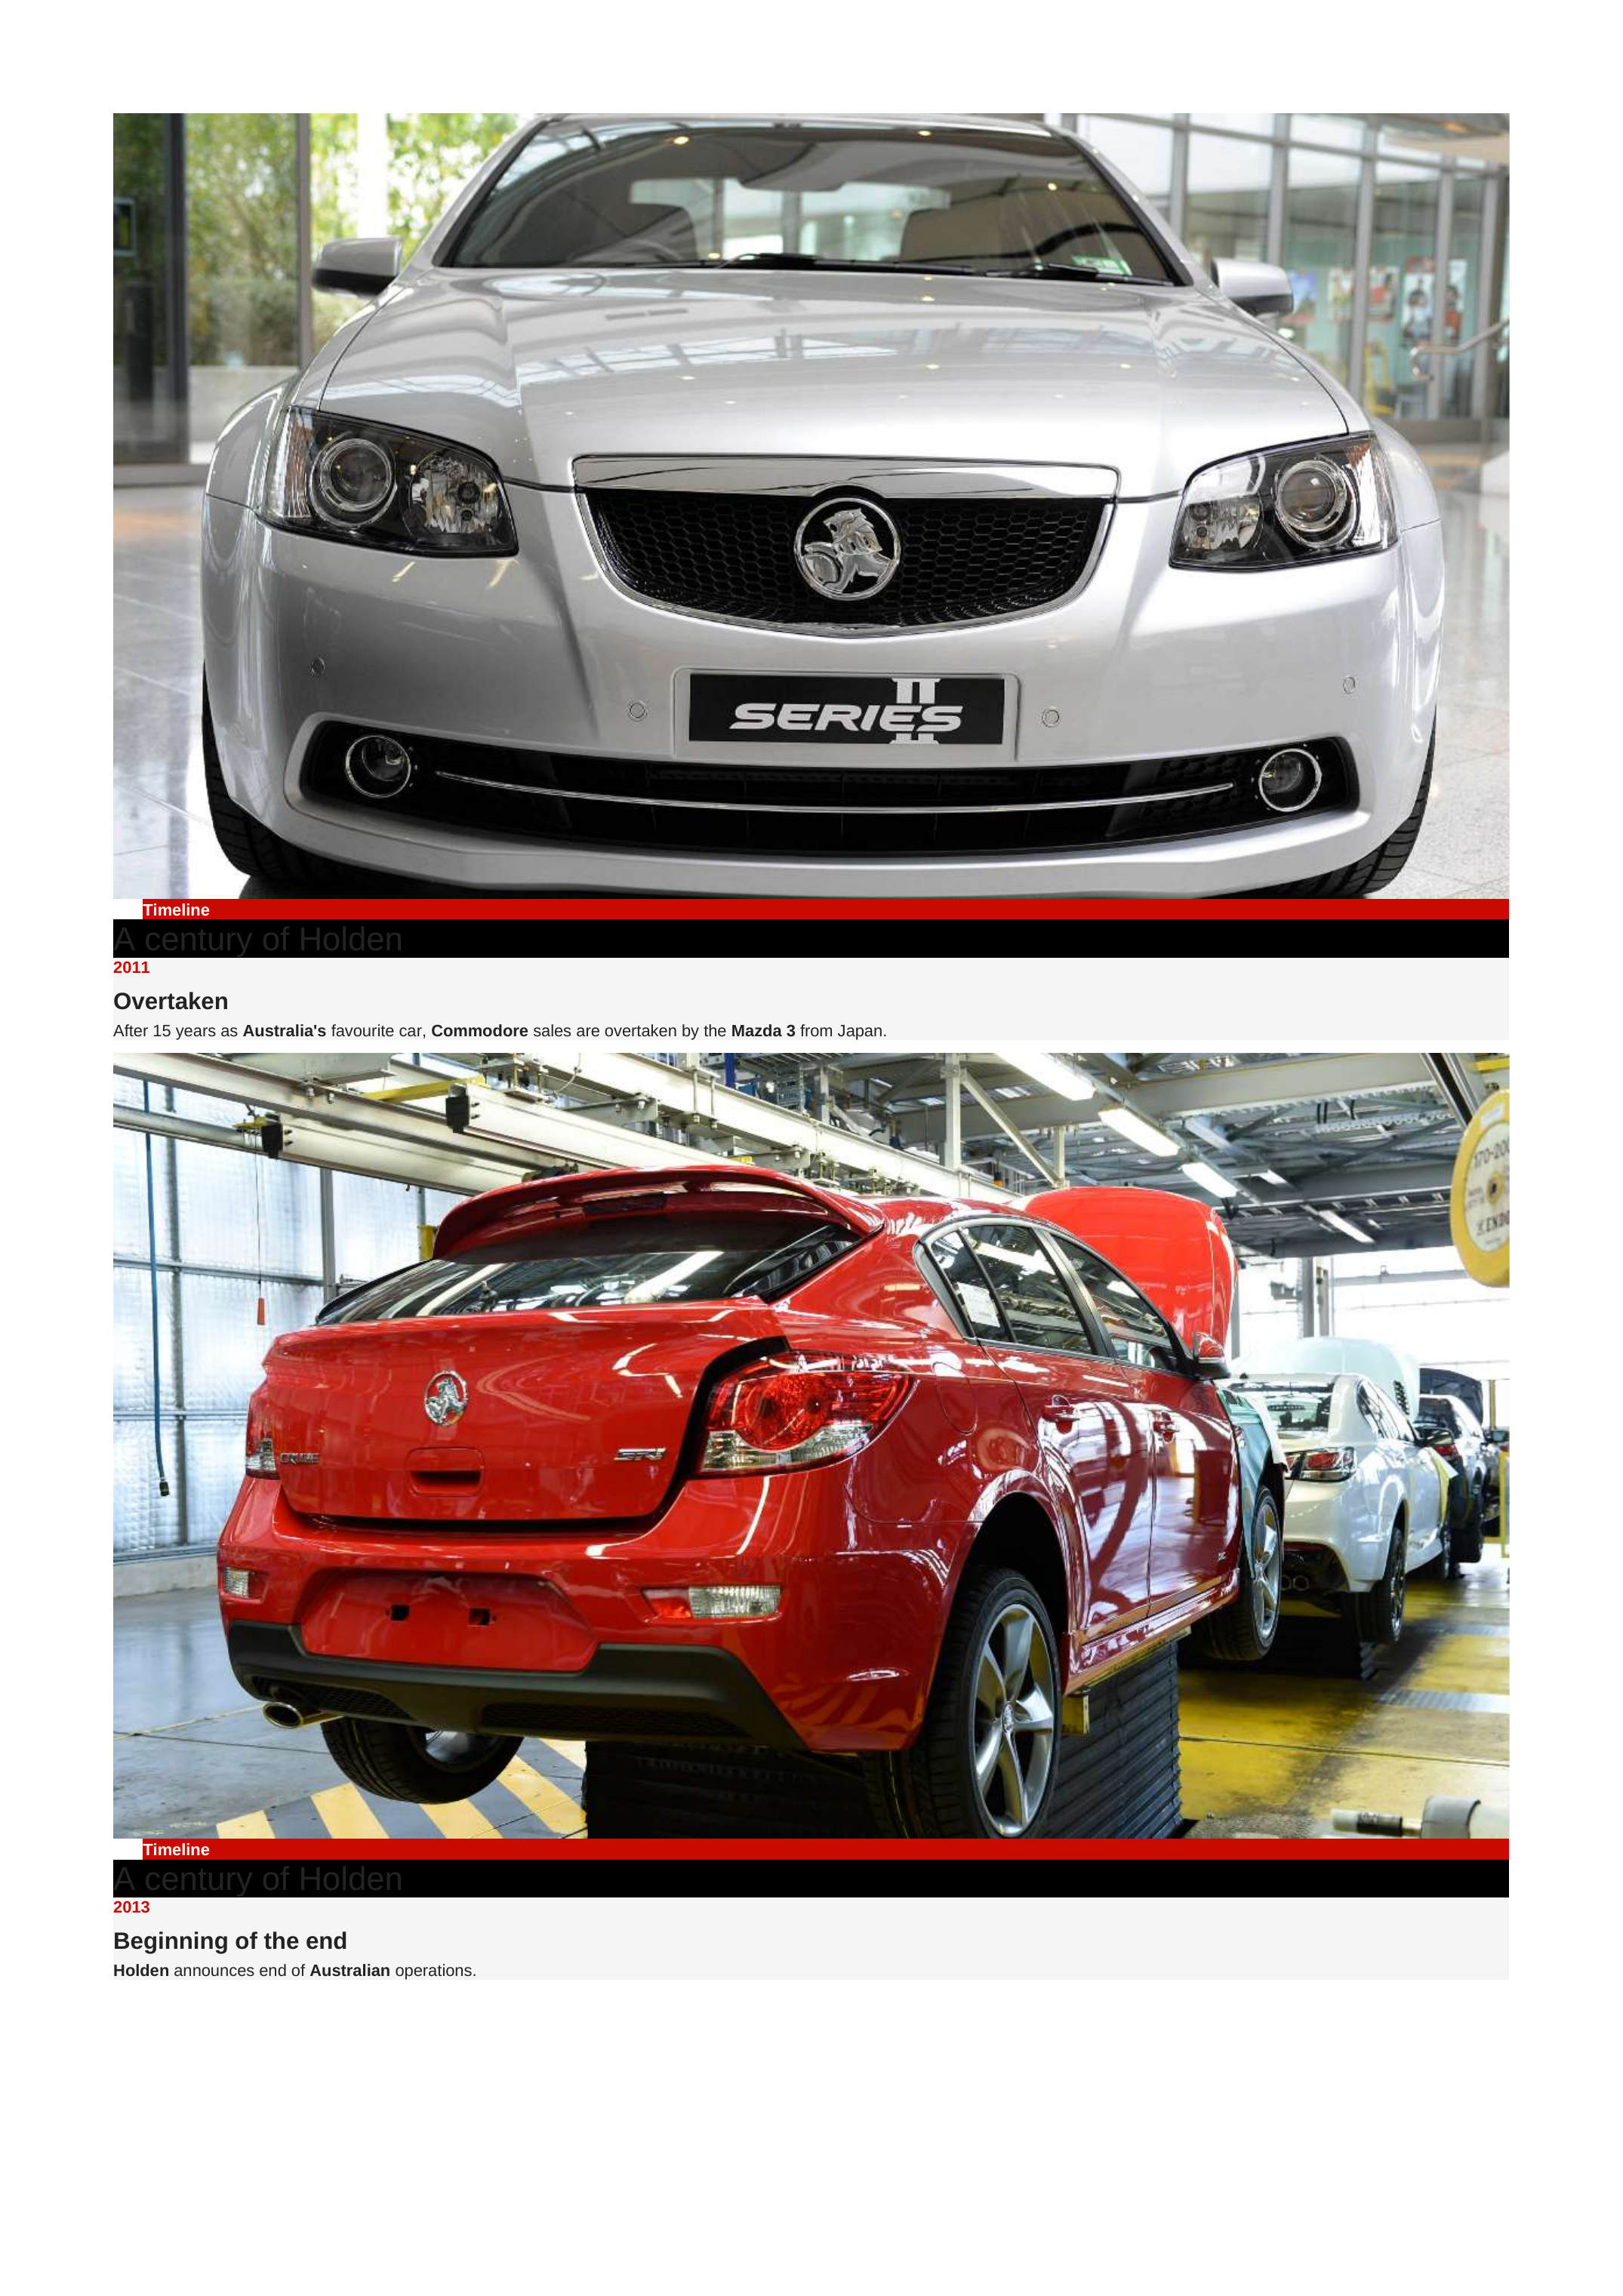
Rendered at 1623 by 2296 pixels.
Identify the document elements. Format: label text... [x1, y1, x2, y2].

text Timeline [143, 899, 1509, 919]
text Holden announces end of Australian operations. [113, 1954, 1509, 1980]
text Overtaken [113, 986, 1509, 1014]
text Beginning of the end [113, 1926, 1509, 1954]
text After 15 years as Australia's favourite car, Commodore sales are overtaken by the Mazda 3 from Japan. [113, 1014, 1509, 1040]
text 2011 [113, 958, 1509, 977]
text A century of Holden [113, 1860, 1509, 1897]
text A century of Holden [113, 919, 1509, 958]
picture [113, 1053, 1510, 1839]
picture [113, 113, 1510, 899]
text 2013 [113, 1897, 1509, 1916]
text Timeline [143, 1839, 1509, 1860]
